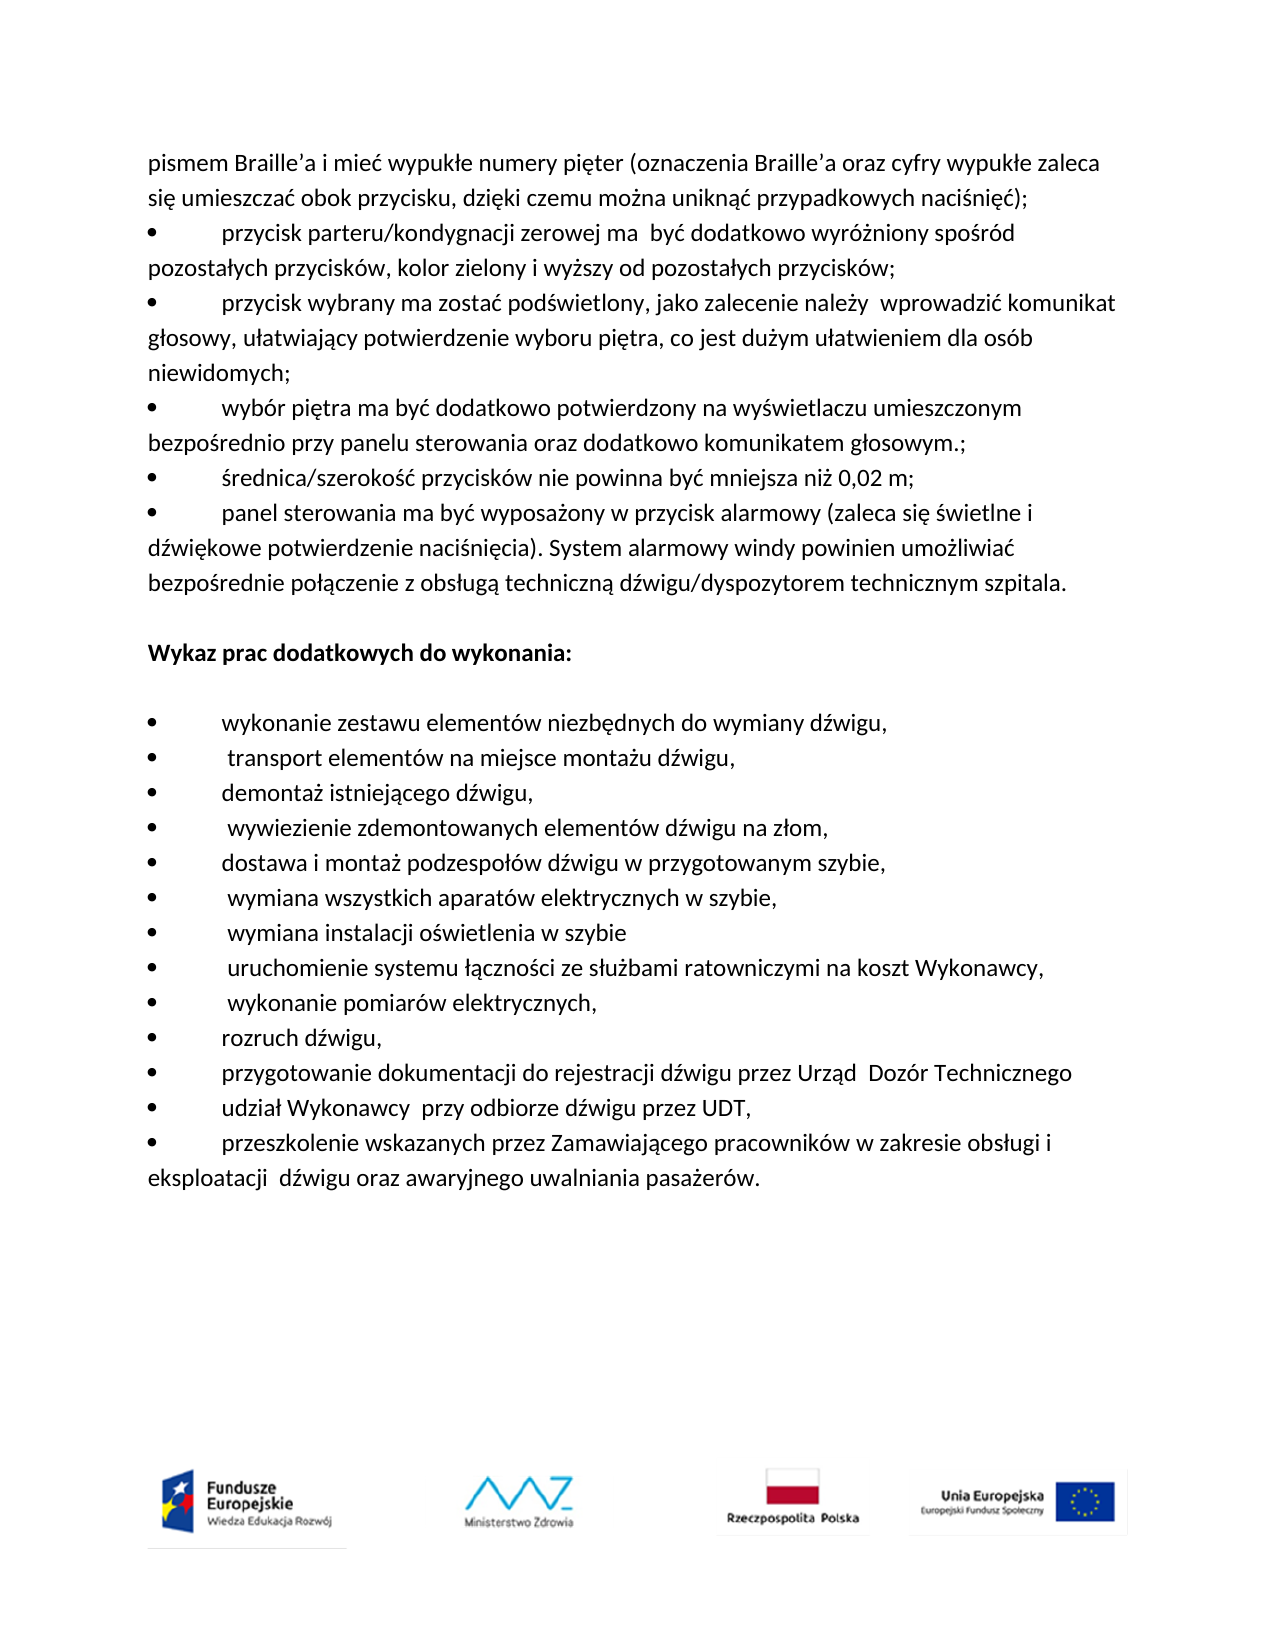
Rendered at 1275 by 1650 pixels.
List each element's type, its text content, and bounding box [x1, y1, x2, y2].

list panel sterowania ma być wyposażony w przycisk alarmowy (zaleca się świetlne i dźwiękowe potwierdzenie naciśnięcia). System alarmowy windy powinien umożliwiać bezpośrednie połączenie z obsługą techniczną dźwigu/dyspozytorem technicznym szpitala. [148, 498, 1127, 598]
list przeszkolenie wskazanych przez Zamawiającego pracowników w zakresie obsługi i eksploatacji dźwigu oraz awaryjnego uwalniania pasażerów. [148, 1128, 1127, 1193]
list przycisk wybrany ma zostać podświetlony, jako zalecenie należy wprowadzić komunikat głosowy, ułatwiający potwierdzenie wyboru piętra, co jest dużym ułatwieniem dla osób niewidomych; [148, 288, 1127, 388]
list udział Wykonawcy przy odbiorze dźwigu przez UDT, [148, 1093, 1127, 1123]
list wywiezienie zdemontowanych elementów dźwigu na złom, [148, 813, 1127, 843]
list demontaż istniejącego dźwigu, [148, 778, 1127, 808]
list rozruch dźwigu, [148, 1023, 1127, 1053]
list przycisk parteru/kondygnacji zerowej ma być dodatkowo wyróżniony spośród pozostałych przycisków, kolor zielony i wyższy od pozostałych przycisków; [148, 218, 1127, 283]
list transport elementów na miejsce montażu dźwigu, [148, 743, 1127, 773]
list uruchomienie systemu łączności ze służbami ratowniczymi na koszt Wykonawcy, [148, 953, 1127, 983]
list wykonanie pomiarów elektrycznych, [148, 988, 1127, 1018]
list dostawa i montaż podzespołów dźwigu w przygotowanym szybie, [148, 848, 1127, 878]
text Wykaz prac dodatkowych do wykonania: [148, 638, 1127, 668]
list przygotowanie dokumentacji do rejestracji dźwigu przez Urząd Dozór Technicznego [148, 1058, 1127, 1088]
list wykonanie zestawu elementów niezbędnych do wymiany dźwigu, [148, 708, 1127, 738]
list wybór piętra ma być dodatkowo potwierdzony na wyświetlaczu umieszczonym bezpośrednio przy panelu sterowania oraz dodatkowo komunikatem głosowym.; [148, 393, 1127, 458]
list wymiana wszystkich aparatów elektrycznych w szybie, [148, 883, 1127, 913]
list średnica/szerokość przycisków nie powinna być mniejsza niż 0,02 m; [148, 463, 1127, 493]
list wymiana instalacji oświetlenia w szybie [148, 918, 1127, 948]
picture [147, 1454, 1128, 1549]
